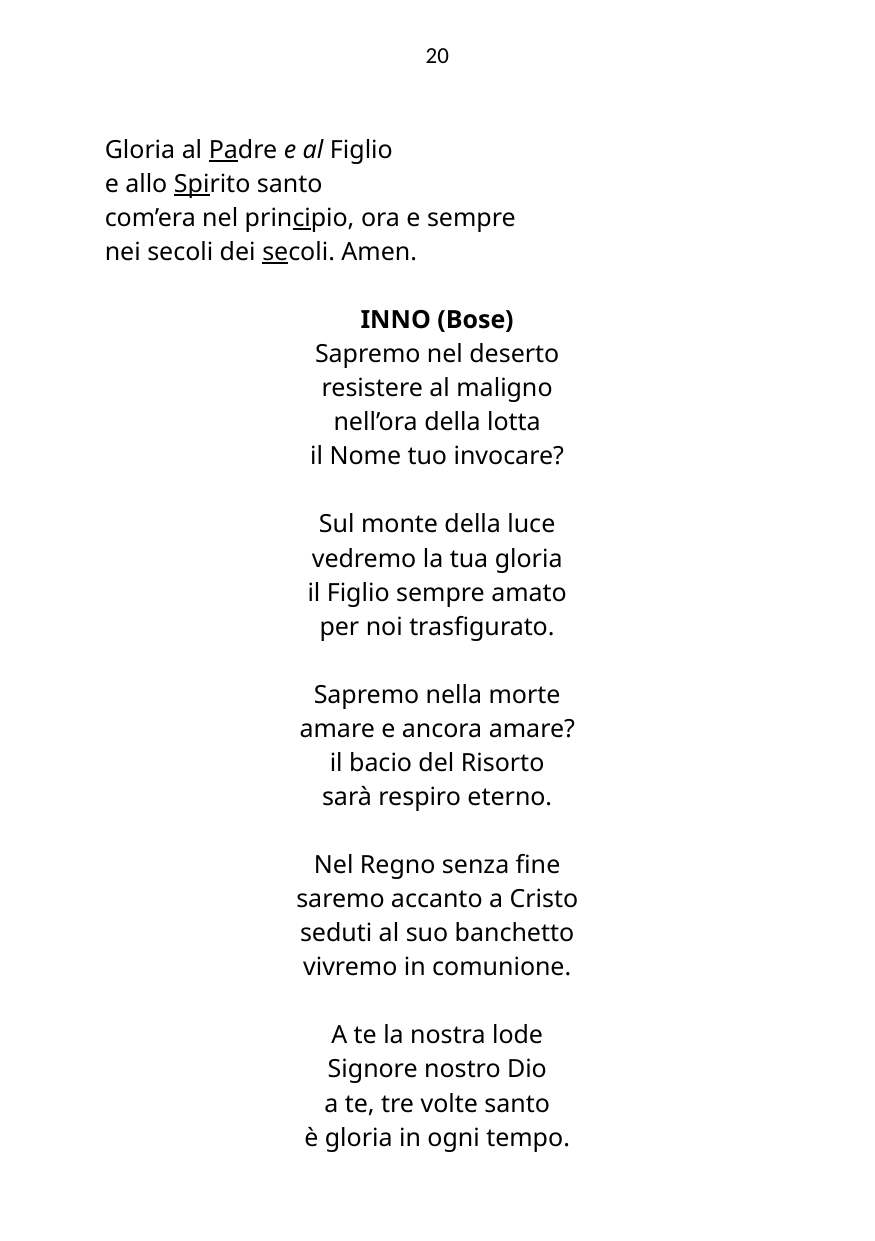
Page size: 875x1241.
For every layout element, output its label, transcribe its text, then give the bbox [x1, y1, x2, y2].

text è gloria in ogni tempo. [75, 1119, 799, 1153]
text il bacio del Risorto [75, 744, 799, 779]
text e allo Spirito santo [104, 166, 799, 199]
text nell’ora della lotta [75, 404, 799, 438]
text com’era nel principio, ora e sempre [104, 199, 799, 234]
text il Figlio sempre amato [75, 574, 799, 608]
text INNO (Bose) [75, 302, 799, 336]
text per noi trasfigurato. [75, 608, 799, 642]
text sarà respiro eterno. [75, 779, 799, 813]
text il Nome tuo invocare? [75, 438, 799, 472]
text Sapremo nel deserto [75, 336, 799, 370]
text Gloria al Padre e al Figlio [104, 131, 799, 166]
text Sapremo nella morte [75, 676, 799, 711]
text vedremo la tua gloria [75, 540, 799, 574]
text Sul monte della luce [75, 506, 799, 540]
text Nel Regno senza fine [75, 847, 799, 881]
text a te, tre volte santo [75, 1085, 799, 1119]
text nei secoli dei secoli. Amen. [104, 234, 799, 268]
text vivremo in comunione. [75, 949, 799, 983]
text amare e ancora amare? [75, 711, 799, 744]
text Signore nostro Dio [75, 1051, 799, 1085]
text resistere al maligno [75, 370, 799, 404]
text saremo accanto a Cristo [75, 881, 799, 915]
text seduti al suo banchetto [75, 915, 799, 949]
text A te la nostra lode [75, 1017, 799, 1051]
